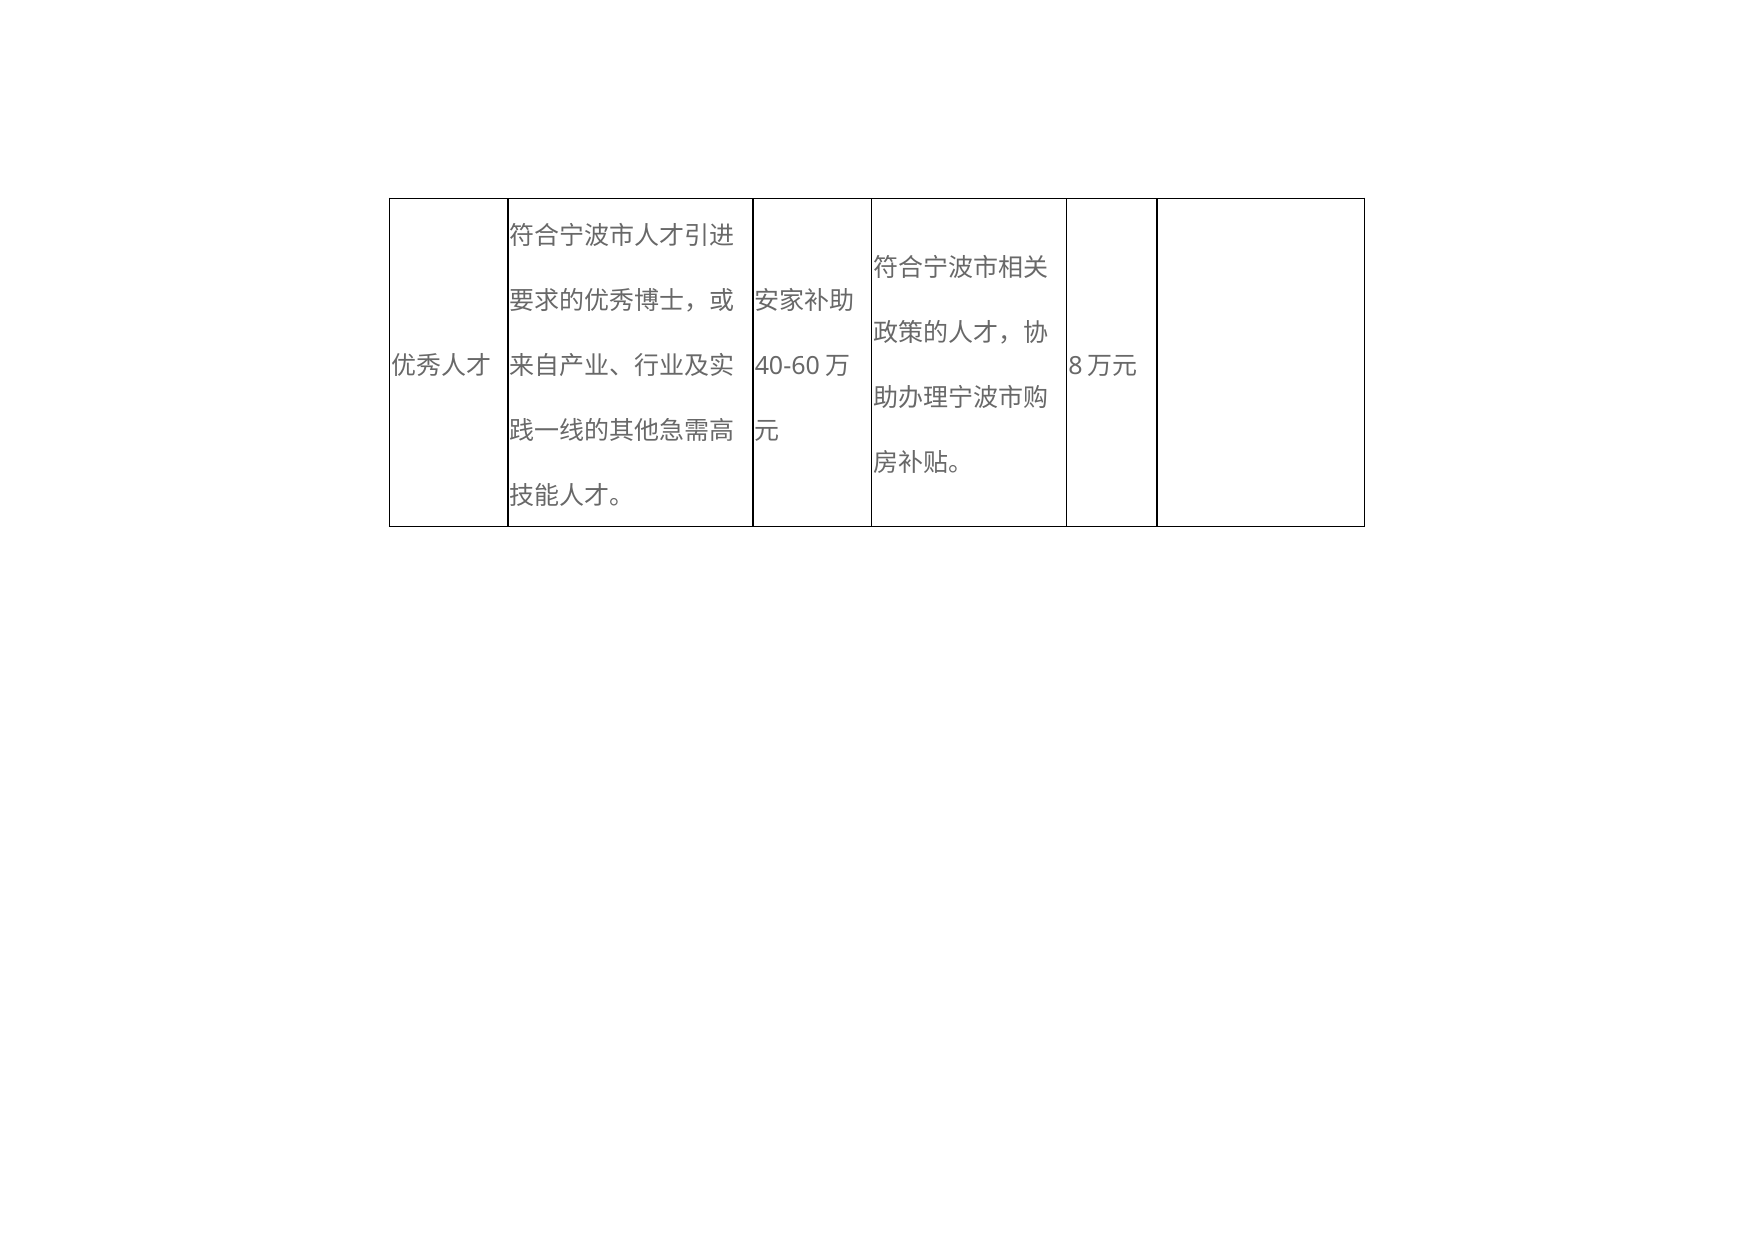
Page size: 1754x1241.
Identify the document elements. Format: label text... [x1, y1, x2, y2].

table_cell [1158, 199, 1364, 526]
table_cell 8万元 [1067, 199, 1156, 526]
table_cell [872, 199, 1066, 526]
table_cell 优秀人才 [390, 199, 507, 526]
table_cell 符合宁波市人才引进要求的优秀博士，或来自产业、行业及实践一线的其他急需高技能人才。 [509, 199, 752, 526]
table_cell 安家补助 40-60万元 [754, 199, 871, 526]
